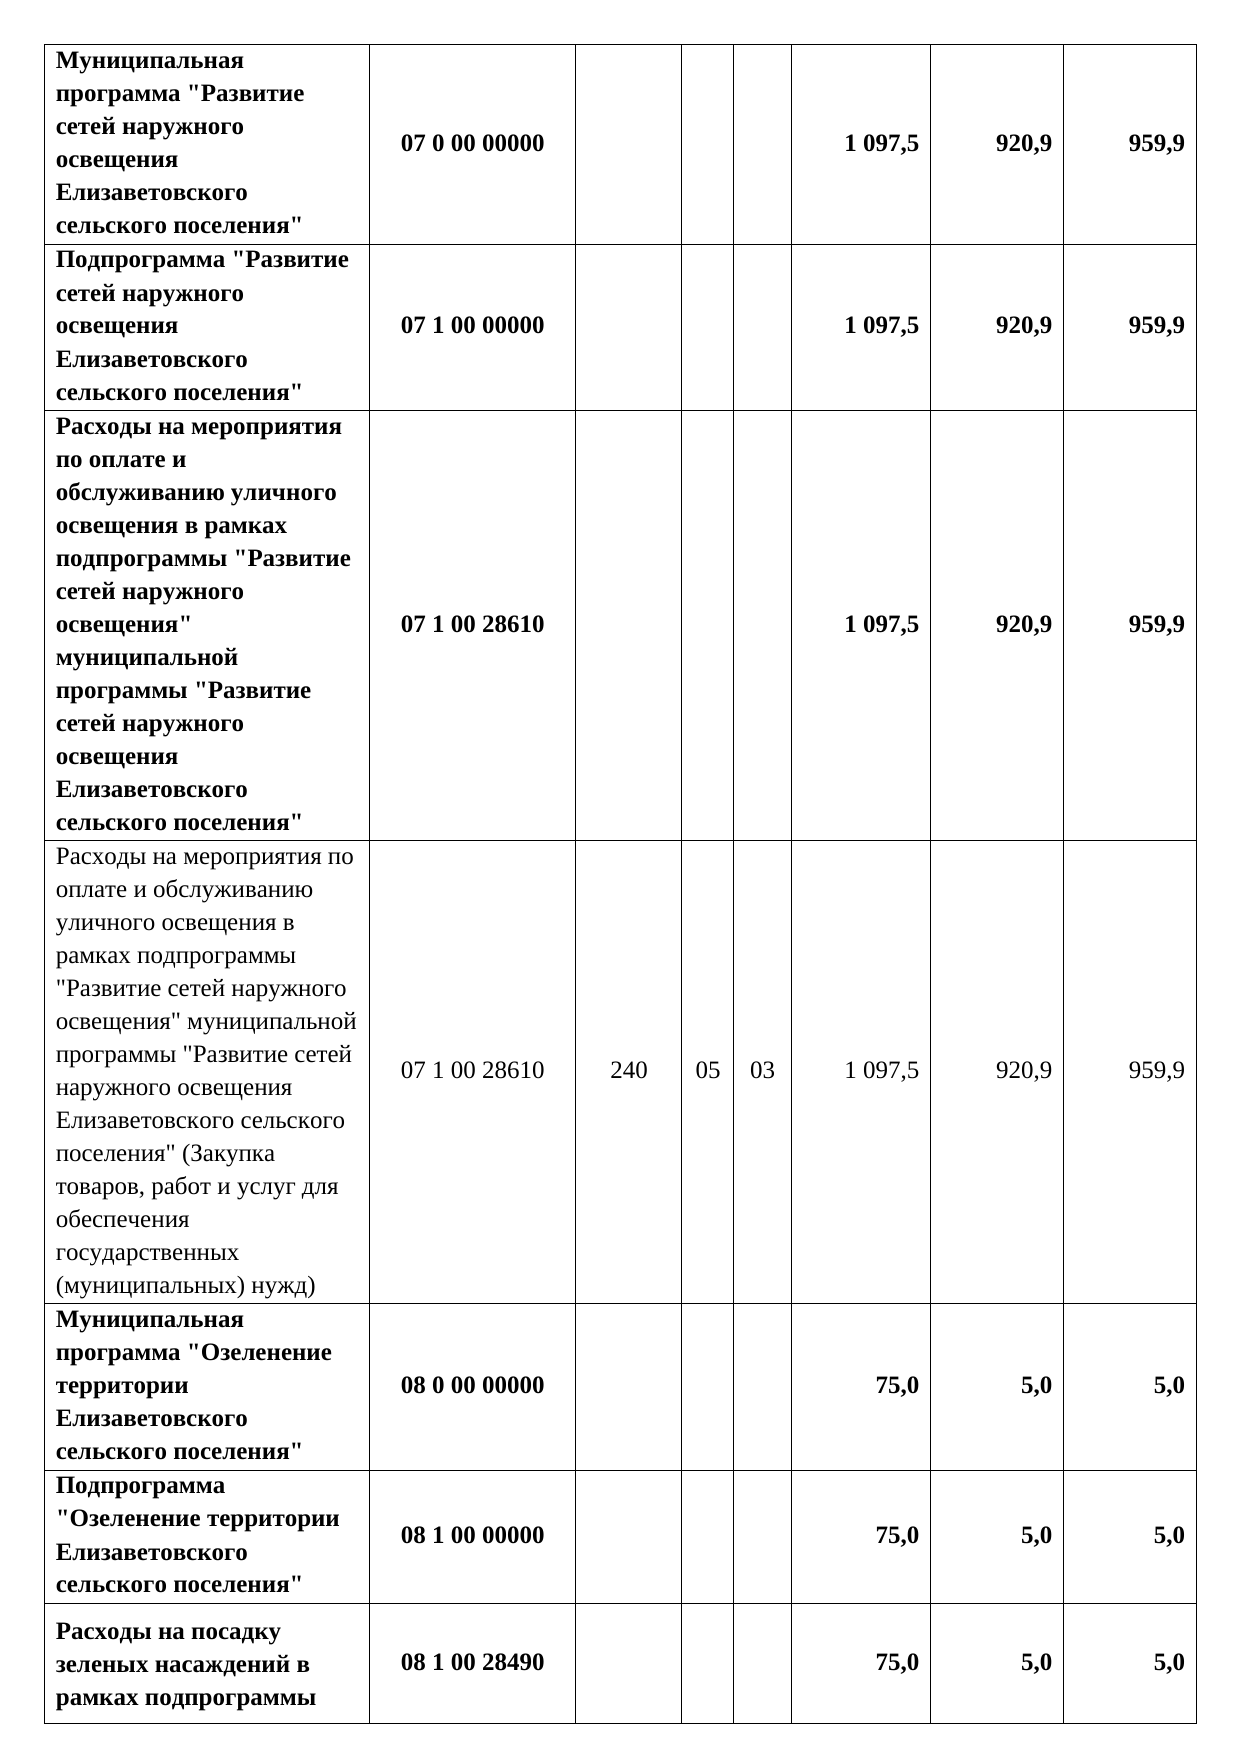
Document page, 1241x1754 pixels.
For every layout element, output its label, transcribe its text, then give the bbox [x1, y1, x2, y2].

table_cell 03 [734, 841, 791, 1303]
table_cell [576, 411, 681, 840]
table_cell 75,0 [792, 1304, 930, 1469]
table_cell 5,0 [1064, 1471, 1196, 1603]
table_cell 75,0 [792, 1604, 930, 1723]
table_cell 5,0 [1064, 1604, 1196, 1723]
table_cell 08 1 00 00000 [370, 1471, 575, 1603]
table_cell 5,0 [931, 1471, 1063, 1603]
table_cell [682, 411, 733, 840]
table_cell Муниципальная программа "Развитие сетей наружного освещения Елизаветовского сельского поселения" [45, 45, 369, 243]
table_cell Расходы на мероприятия по оплате и обслуживанию уличного освещения в рамках подпрограммы "Развитие сетей наружного освещения" муниципальной программы "Развитие сетей наружного освещения Елизаветовского сельского поселения" [45, 411, 369, 840]
table_cell 920,9 [931, 45, 1063, 243]
table_cell Подпрограмма "Озеленение территории Елизаветовского сельского поселения" [45, 1471, 369, 1603]
table_cell [734, 411, 791, 840]
table_cell 5,0 [1064, 1304, 1196, 1469]
table_cell 959,9 [1064, 841, 1196, 1303]
table_cell 1 097,5 [792, 411, 930, 840]
table_cell 5,0 [931, 1304, 1063, 1469]
table_cell 920,9 [931, 245, 1063, 410]
table_cell 75,0 [792, 1471, 930, 1603]
table_cell [682, 1471, 733, 1603]
table_cell [734, 45, 791, 243]
table_cell [734, 1604, 791, 1723]
table_cell 07 0 00 00000 [370, 45, 575, 243]
table_cell 08 0 00 00000 [370, 1304, 575, 1469]
table_cell 07 1 00 00000 [370, 245, 575, 410]
table_cell 959,9 [1064, 45, 1196, 243]
table_cell 07 1 00 28610 [370, 841, 575, 1303]
table_cell 5,0 [931, 1604, 1063, 1723]
table_cell 05 [682, 841, 733, 1303]
table_cell [576, 1471, 681, 1603]
table_cell [682, 1304, 733, 1469]
table_cell [682, 245, 733, 410]
table_cell [734, 245, 791, 410]
table_cell 959,9 [1064, 411, 1196, 840]
table_cell [682, 1604, 733, 1723]
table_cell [45, 1604, 369, 1723]
table_cell Подпрограмма "Развитие сетей наружного освещения Елизаветовского сельского поселения" [45, 245, 369, 410]
table_cell [576, 1304, 681, 1469]
table_cell [682, 45, 733, 243]
table_cell [734, 1304, 791, 1469]
table_cell 1 097,5 [792, 245, 930, 410]
table_cell 959,9 [1064, 245, 1196, 410]
table_cell [576, 245, 681, 410]
table_cell Расходы на мероприятия по оплате и обслуживанию уличного освещения в рамках подпрограммы "Развитие сетей наружного освещения" муниципальной программы "Развитие сетей наружного освещения Елизаветовского сельского поселения" (Закупка товаров, работ и услуг для обеспечения государственных (муниципальных) нужд) [45, 841, 369, 1303]
table_cell 07 1 00 28610 [370, 411, 575, 840]
table_cell [576, 1604, 681, 1723]
table_cell 08 1 00 28490 [370, 1604, 575, 1723]
table_cell 1 097,5 [792, 45, 930, 243]
table_cell 920,9 [931, 411, 1063, 840]
table_cell 240 [576, 841, 681, 1303]
table_cell 920,9 [931, 841, 1063, 1303]
table_cell Муниципальная программа "Озеленение территории Елизаветовского сельского поселения" [45, 1304, 369, 1469]
table_cell [734, 1471, 791, 1603]
table_cell [576, 45, 681, 243]
table_cell 1 097,5 [792, 841, 930, 1303]
